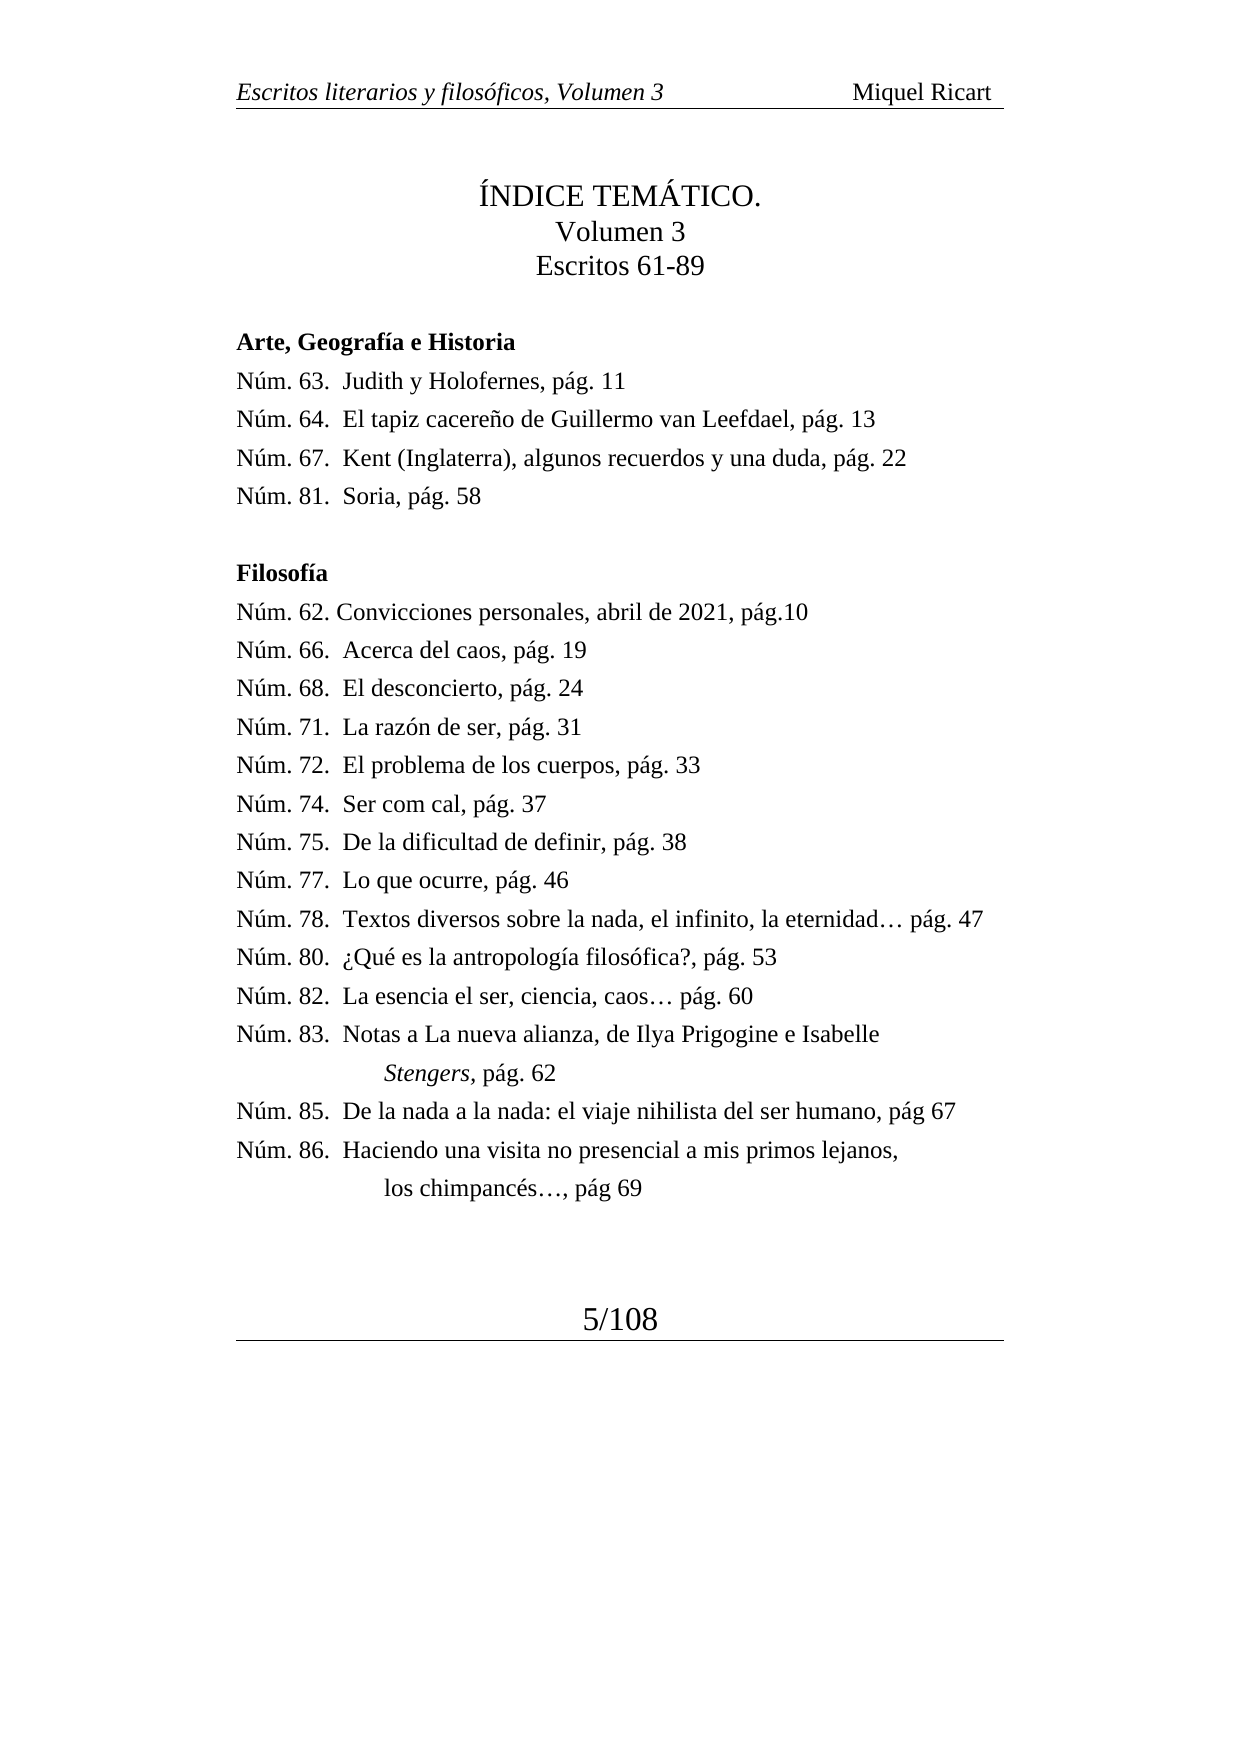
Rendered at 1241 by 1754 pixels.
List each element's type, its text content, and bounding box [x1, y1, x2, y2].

text Arte, Geografía e Historia [236, 320, 1004, 358]
text Núm. 64. El tapiz cacereño de Guillermo van Leefdael, pág. 13 [236, 397, 1004, 435]
text los chimpancés…, pág 69 [236, 1166, 1004, 1204]
text ÍNDICE TEMÁTICO. [236, 176, 1004, 214]
text Núm. 71. La razón de ser, pág. 31 [236, 704, 1004, 743]
text Núm. 78. Textos diversos sobre la nada, el infinito, la eternidad… pág. 47 [236, 897, 1004, 935]
text Núm. 86. Haciendo una visita no presencial a mis primos lejanos, [236, 1127, 1004, 1166]
text Núm. 68. El desconcierto, pág. 24 [236, 666, 1004, 704]
text Stengers, pág. 62 [236, 1050, 1004, 1089]
text Núm. 72. El problema de los cuerpos, pág. 33 [236, 743, 1004, 781]
text Núm. 74. Ser com cal, pág. 37 [236, 781, 1004, 820]
text Núm. 82. La esencia el ser, ciencia, caos… pág. 60 [236, 973, 1004, 1012]
text Núm. 77. Lo que ocurre, pág. 46 [236, 858, 1004, 897]
text Núm. 75. De la dificultad de definir, pág. 38 [236, 820, 1004, 858]
text Núm. 81. Soria, pág. 58 [236, 474, 1004, 512]
text Núm. 63. Judith y Holofernes, pág. 11 [236, 358, 1004, 397]
text Núm. 62. Convicciones personales, abril de 2021, pág.10 [236, 589, 1004, 628]
text Núm. 66. Acerca del caos, pág. 19 [236, 628, 1004, 666]
text Núm. 85. De la nada a la nada: el viaje nihilista del ser humano, pág 67 [236, 1089, 1004, 1127]
text Núm. 83. Notas a La nueva alianza, de Ilya Prigogine e Isabelle [236, 1012, 1004, 1050]
text Volumen 3 [236, 214, 1004, 248]
text Filosofía [236, 551, 1004, 589]
text Escritos 61-89 [236, 248, 1004, 282]
text Núm. 80. ¿Qué es la antropología filosófica?, pág. 53 [236, 935, 1004, 973]
text Núm. 67. Kent (Inglaterra), algunos recuerdos y una duda, pág. 22 [236, 435, 1004, 474]
